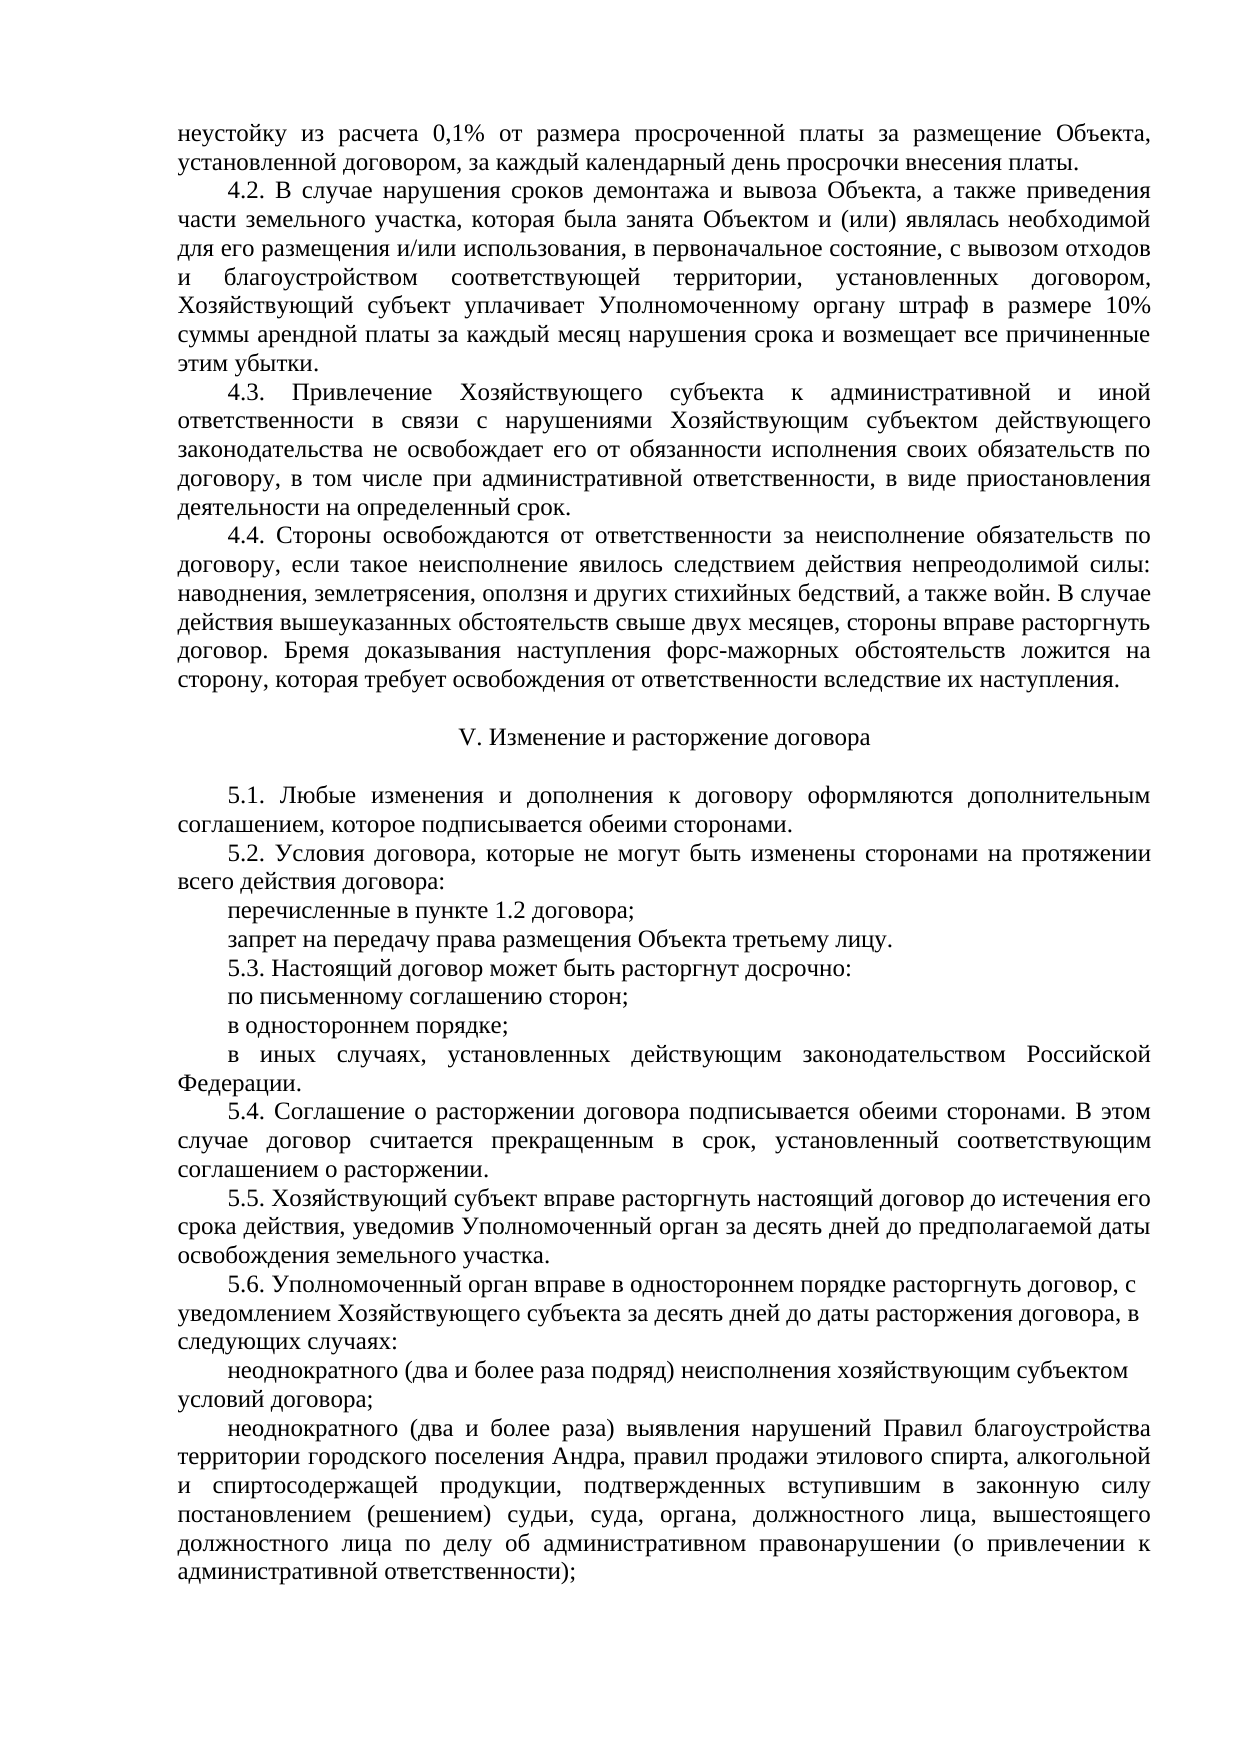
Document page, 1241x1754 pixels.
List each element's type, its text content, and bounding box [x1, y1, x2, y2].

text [177, 118, 1152, 176]
text 5.1. Любые изменения и дополнения к договору оформляются дополнительным соглашением, которое подписывается обеими сторонами. [177, 780, 1152, 838]
text 4.4. Стороны освобождаются от ответственности за неисполнение обязательств по договору, если такое неисполнение явилось следствием действия непреодолимой силы: наводнения, землетрясения, оползня и других стихийных бедствий, а также войн. В случае действия вышеуказанных обстоятельств свыше двух месяцев, стороны вправе расторгнуть договор. Бремя доказывания наступления форс-мажорных обстоятельств ложится на сторону, которая требует освобождения от ответственности вследствие их наступления. [177, 521, 1152, 693]
text в одностороннем порядке; [177, 1010, 1152, 1039]
text 5.3. Настоящий договор может быть расторгнут досрочно: [177, 953, 1152, 981]
text 5.2. Условия договора, которые не могут быть изменены сторонами на протяжении всего действия договора: [177, 838, 1152, 895]
text 5.5. Хозяйствующий субъект вправе расторгнуть настоящий договор до истечения его срока действия, уведомив Уполномоченный орган за десять дней до предполагаемой даты освобождения земельного участка. [177, 1183, 1152, 1269]
text 5.6. Уполномоченный орган вправе в одностороннем порядке расторгнуть договор, с уведомлением Хозяйствующего субъекта за десять дней до даты расторжения договора, в следующих случаях: [177, 1269, 1152, 1355]
text в иных случаях, установленных действующим законодательством Российской Федерации. [177, 1039, 1152, 1096]
text V. Изменение и расторжение договора [177, 722, 1152, 751]
text перечисленные в пункте 1.2 договора; [177, 895, 1152, 924]
text неоднократного (два и более раза) выявления нарушений Правил благоустройства территории городского поселения Андра, правил продажи этилового спирта, алкогольной и спиртосодержащей продукции, подтвержденных вступившим в законную силу постановлением (решением) судьи, суда, органа, должностного лица, вышестоящего должностного лица по делу об административном правонарушении (о привлечении к административной ответственности); [177, 1413, 1152, 1585]
text 4.2. В случае нарушения сроков демонтажа и вывоза Объекта, а также приведения части земельного участка, которая была занята Объектом и (или) являлась необходимой для его размещения и/или использования, в первоначальное состояние, с вывозом отходов и благоустройством соответствующей территории, установленных договором, Хозяйствующий субъект уплачивает Уполномоченному органу штраф в размере 10% суммы арендной платы за каждый месяц нарушения срока и возмещает все причиненные этим убытки. [177, 176, 1152, 377]
text запрет на передачу права размещения Объекта третьему лицу. [177, 924, 1152, 953]
text 4.3. Привлечение Хозяйствующего субъекта к административной и иной ответственности в связи с нарушениями Хозяйствующим субъектом действующего законодательства не освобождает его от обязанности исполнения своих обязательств по договору, в том числе при административной ответственности, в виде приостановления деятельности на определенный срок. [177, 377, 1152, 521]
text неоднократного (два и более раза подряд) неисполнения хозяйствующим субъектом условий договора; [177, 1355, 1152, 1413]
text по письменному соглашению сторон; [177, 981, 1152, 1010]
text 5.4. Соглашение о расторжении договора подписывается обеими сторонами. В этом случае договор считается прекращенным в срок, установленный соответствующим соглашением о расторжении. [177, 1096, 1152, 1183]
